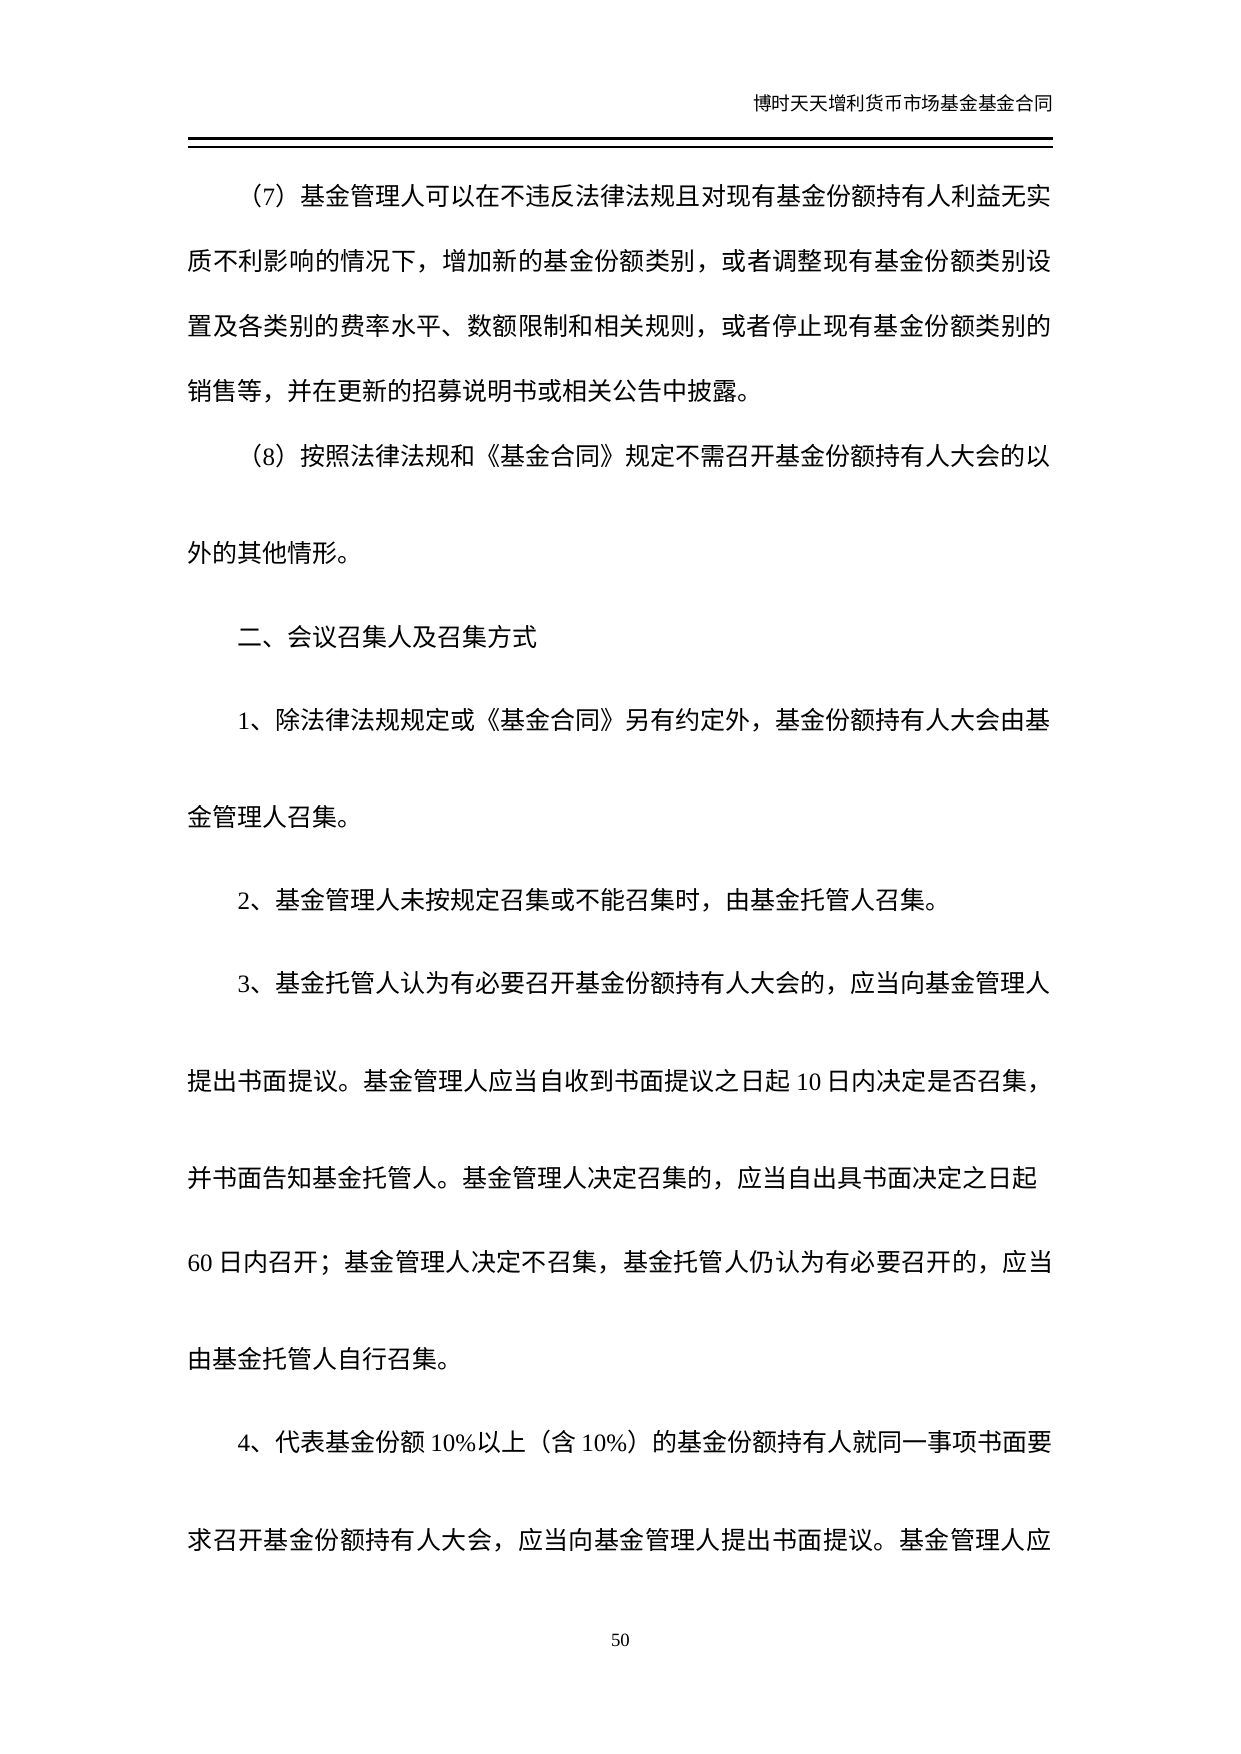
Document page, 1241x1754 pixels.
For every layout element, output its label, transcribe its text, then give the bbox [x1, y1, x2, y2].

text 1、除法律法规规定或《基金合同》另有约定外，基金份额持有人大会由基金管理人召集。 [187, 686, 1053, 848]
text 60日内召开；基金管理人决定不召集，基金托管人仍认为有必要召开的，应当由基金托管人自行召集。 [187, 1228, 1053, 1390]
text （8）按照法律法规和《基金合同》规定不需召开基金份额持有人大会的以外的其他情形。 [187, 422, 1053, 584]
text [187, 1408, 1053, 1571]
text 二、会议召集人及召集方式 [187, 603, 1053, 668]
text （7）基金管理人可以在不违反法律法规且对现有基金份额持有人利益无实质不利影响的情况下，增加新的基金份额类别，或者调整现有基金份额类别设置及各类别的费率水平、数额限制和相关规则，或者停止现有基金份额类别的销售等，并在更新的招募说明书或相关公告中披露。 [187, 162, 1053, 422]
text 2、基金管理人未按规定召集或不能召集时，由基金托管人召集。 [187, 866, 1053, 931]
text 3、基金托管人认为有必要召开基金份额持有人大会的，应当向基金管理人提出书面提议。基金管理人应当自收到书面提议之日起10日内决定是否召集，并书面告知基金托管人。基金管理人决定召集的，应当自出具书面决定之日起 [187, 949, 1053, 1209]
